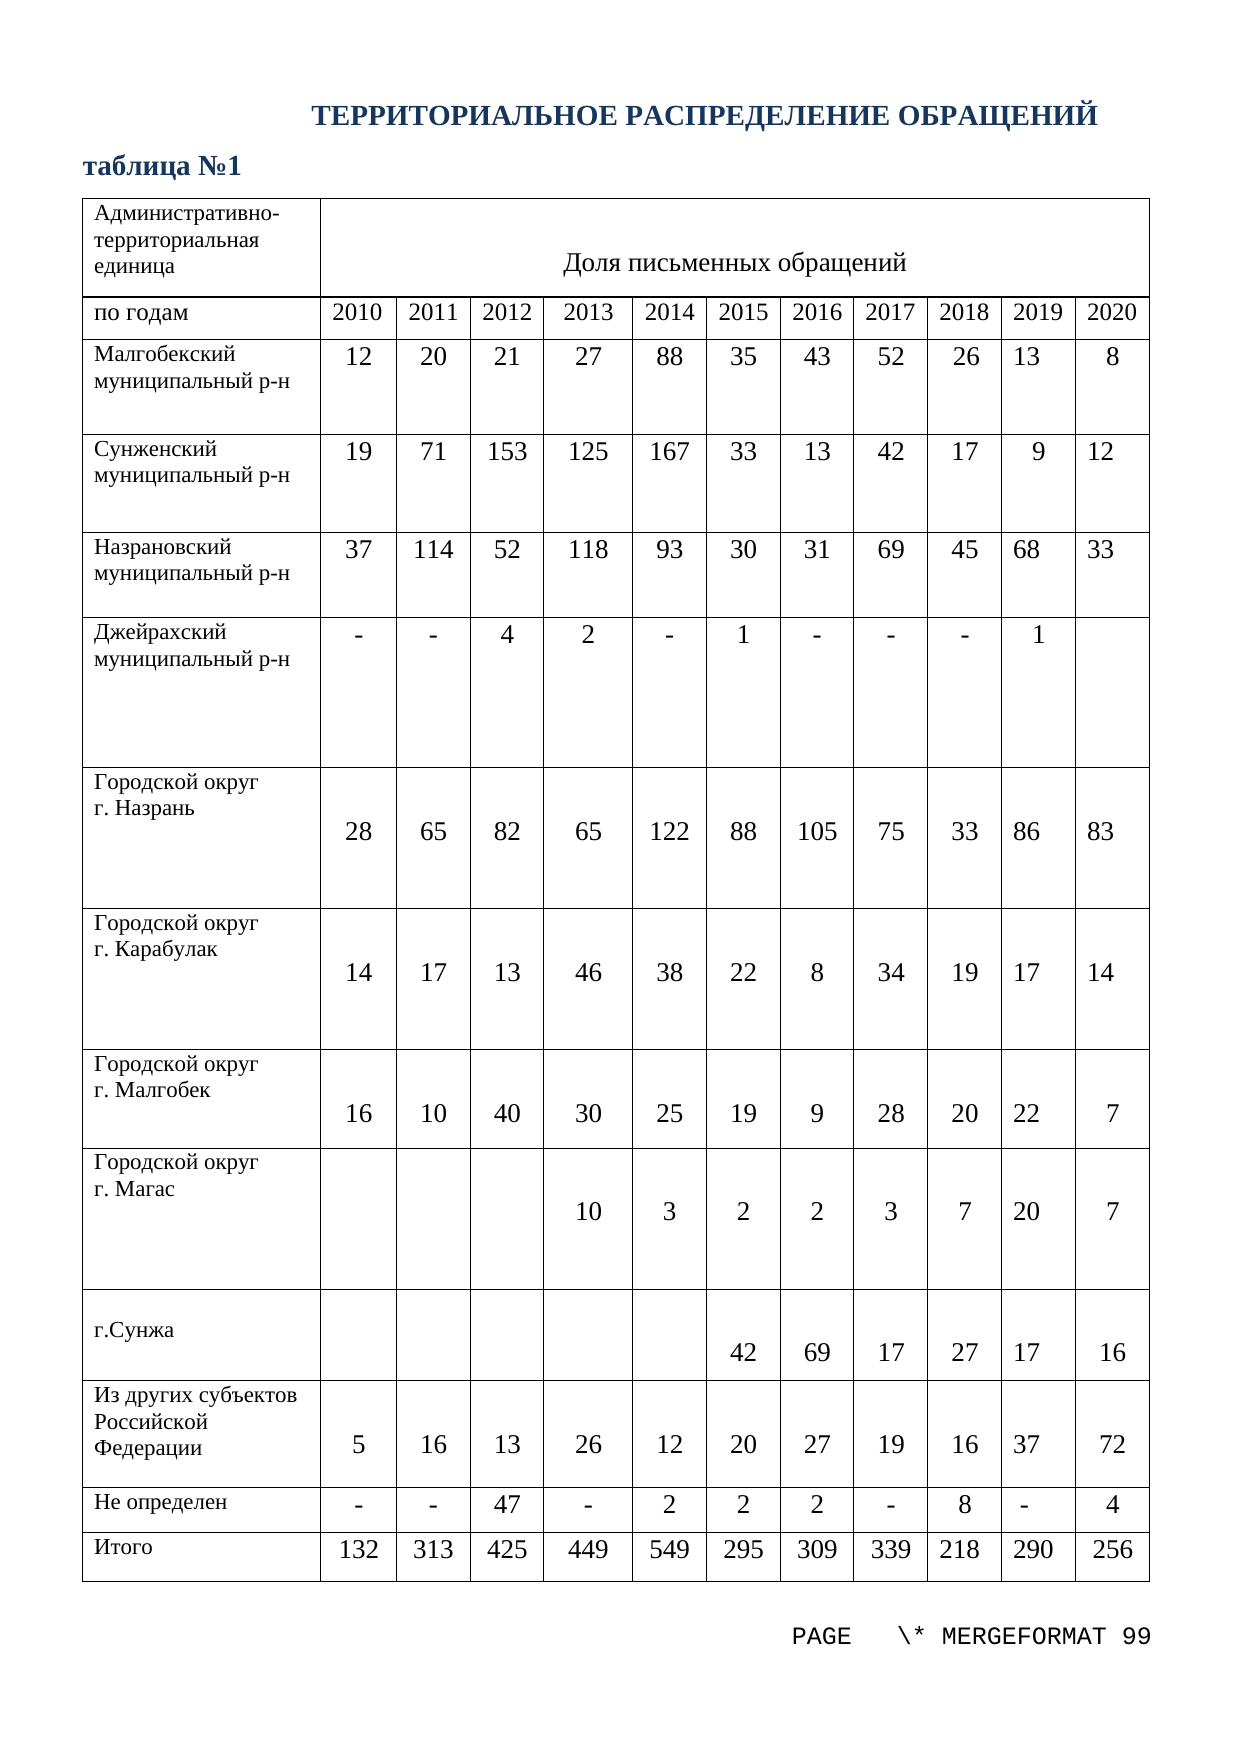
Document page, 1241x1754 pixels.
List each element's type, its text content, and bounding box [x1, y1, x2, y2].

table_cell 549 [633, 1533, 706, 1581]
table_cell 13 [781, 435, 853, 532]
table_cell 1 [707, 618, 780, 767]
table_cell 122 [633, 768, 706, 908]
table_cell 93 [633, 533, 706, 617]
table_cell 26 [928, 340, 1001, 434]
table_cell 13 [471, 1381, 543, 1487]
table_header Доля письменных обращений [321, 199, 1149, 296]
table_cell [471, 1149, 543, 1288]
table_cell 313 [397, 1533, 470, 1581]
table_cell 52 [471, 533, 543, 617]
table_cell 17 [397, 909, 470, 1049]
table_cell 38 [633, 909, 706, 1049]
table_cell 1 [1002, 618, 1075, 767]
table_cell - [633, 618, 706, 767]
table_cell 16 [1076, 1290, 1149, 1380]
table_cell 2018 [928, 298, 1001, 339]
table_cell 10 [544, 1149, 632, 1288]
table_cell 19 [321, 435, 396, 532]
table_cell 28 [854, 1050, 927, 1147]
table_cell 125 [544, 435, 632, 532]
table_cell 25 [633, 1050, 706, 1147]
table_cell 31 [781, 533, 853, 617]
table_cell 33 [707, 435, 780, 532]
table_cell 34 [854, 909, 927, 1049]
table_cell 2 [781, 1488, 853, 1532]
table_cell 69 [781, 1290, 853, 1380]
table_cell 37 [321, 533, 396, 617]
table_cell [397, 1149, 470, 1288]
table_cell [471, 1290, 543, 1380]
table_cell 5 [321, 1381, 396, 1487]
table_cell Городской округ г. Малгобек [83, 1050, 320, 1147]
table_cell 20 [928, 1050, 1001, 1147]
table_cell Не определен [83, 1488, 320, 1532]
table_cell 14 [321, 909, 396, 1049]
table_cell 339 [854, 1533, 927, 1581]
table_cell 72 [1076, 1381, 1149, 1487]
table_cell Малгобекский муниципальный р-н [83, 340, 320, 434]
table_cell 65 [397, 768, 470, 908]
table_cell 167 [633, 435, 706, 532]
table_cell 37 [1002, 1381, 1075, 1487]
table_cell - [854, 618, 927, 767]
table_cell 3 [633, 1149, 706, 1288]
table_cell [397, 1290, 470, 1380]
table_cell 14 [1076, 909, 1149, 1049]
table_cell 42 [854, 435, 927, 532]
table_cell 218 [928, 1533, 1001, 1581]
table_cell 33 [1076, 533, 1149, 617]
table_cell 16 [397, 1381, 470, 1487]
table_cell - [1002, 1488, 1075, 1532]
table_cell 88 [707, 768, 780, 908]
table_cell 30 [707, 533, 780, 617]
table_cell [1076, 618, 1149, 767]
table_cell 132 [321, 1533, 396, 1581]
table_cell 2 [707, 1488, 780, 1532]
table_cell 2012 [471, 298, 543, 339]
table_cell 8 [928, 1488, 1001, 1532]
table_cell 2015 [707, 298, 780, 339]
table_cell 27 [544, 340, 632, 434]
table_cell 35 [707, 340, 780, 434]
table_cell 83 [1076, 768, 1149, 908]
table_cell Городской округ г. Назрань [83, 768, 320, 908]
table_cell 8 [1076, 340, 1149, 434]
table_cell - [397, 1488, 470, 1532]
table_cell [544, 1290, 632, 1380]
table_cell 2019 [1002, 298, 1075, 339]
text ТЕРРИТОРИАЛЬНОЕ РАСПРЕДЕЛЕНИЕ ОБРАЩЕНИЙ [173, 98, 1149, 131]
table_cell 26 [544, 1381, 632, 1487]
table_cell 20 [397, 340, 470, 434]
table_cell 22 [1002, 1050, 1075, 1147]
table_cell [321, 1290, 396, 1380]
table_cell 290 [1002, 1533, 1075, 1581]
table_cell 7 [928, 1149, 1001, 1288]
table_cell 12 [633, 1381, 706, 1487]
table_cell 114 [397, 533, 470, 617]
table_cell 7 [1076, 1050, 1149, 1147]
table_cell 21 [471, 340, 543, 434]
table_cell Джейрахский муниципальный р-н [83, 618, 320, 767]
table_cell 20 [707, 1381, 780, 1487]
table_cell по годам [83, 298, 320, 339]
table_cell 153 [471, 435, 543, 532]
table_cell 2014 [633, 298, 706, 339]
table_cell 3 [854, 1149, 927, 1288]
table_cell 9 [1002, 435, 1075, 532]
table_cell 27 [781, 1381, 853, 1487]
table_cell 12 [321, 340, 396, 434]
table_cell 118 [544, 533, 632, 617]
table_cell - [397, 618, 470, 767]
table_cell 30 [544, 1050, 632, 1147]
table_cell 17 [1002, 1290, 1075, 1380]
table_cell Городской округ г. Карабулак [83, 909, 320, 1049]
table_cell 75 [854, 768, 927, 908]
table_cell 33 [928, 768, 1001, 908]
table_cell 13 [471, 909, 543, 1049]
table_cell 13 [1002, 340, 1075, 434]
table_cell 17 [928, 435, 1001, 532]
table_cell 65 [544, 768, 632, 908]
table_cell - [854, 1488, 927, 1532]
table_cell 16 [321, 1050, 396, 1147]
table_cell Назрановский муниципальный р-н [83, 533, 320, 617]
table_cell - [321, 618, 396, 767]
table_cell 4 [471, 618, 543, 767]
table_cell 68 [1002, 533, 1075, 617]
table_cell 12 [1076, 435, 1149, 532]
table_cell 69 [854, 533, 927, 617]
table_cell 17 [1002, 909, 1075, 1049]
table_cell г.Сунжа [83, 1290, 320, 1380]
table_cell 17 [854, 1290, 927, 1380]
table_cell 425 [471, 1533, 543, 1581]
table_cell - [544, 1488, 632, 1532]
table_cell [633, 1290, 706, 1380]
table_cell 2016 [781, 298, 853, 339]
table_cell 2 [544, 618, 632, 767]
table_cell 10 [397, 1050, 470, 1147]
table_cell - [928, 618, 1001, 767]
table_cell 22 [707, 909, 780, 1049]
table_cell 20 [1002, 1149, 1075, 1288]
table_cell 42 [707, 1290, 780, 1380]
table_cell 449 [544, 1533, 632, 1581]
table_cell 40 [471, 1050, 543, 1147]
table_cell 2010 [321, 298, 396, 339]
table_cell 2017 [854, 298, 927, 339]
table_cell 19 [928, 909, 1001, 1049]
table_cell 52 [854, 340, 927, 434]
table_cell 2020 [1076, 298, 1149, 339]
table_cell 7 [1076, 1149, 1149, 1288]
table_cell 4 [1076, 1488, 1149, 1532]
table_cell [321, 1149, 396, 1288]
table_cell 2 [633, 1488, 706, 1532]
table_cell 295 [707, 1533, 780, 1581]
table_cell 71 [397, 435, 470, 532]
table_cell Из других субъектов Российской Федерации [83, 1381, 320, 1487]
table_cell 46 [544, 909, 632, 1049]
table_cell 86 [1002, 768, 1075, 908]
table_cell 19 [707, 1050, 780, 1147]
table_cell 16 [928, 1381, 1001, 1487]
table_cell 47 [471, 1488, 543, 1532]
table_cell 2 [781, 1149, 853, 1288]
table_cell 45 [928, 533, 1001, 617]
table_cell 8 [781, 909, 853, 1049]
table_cell 43 [781, 340, 853, 434]
table_cell 2 [707, 1149, 780, 1288]
table_cell 309 [781, 1533, 853, 1581]
table_cell 9 [781, 1050, 853, 1147]
text таблица №1 [83, 148, 1152, 181]
table_cell 82 [471, 768, 543, 908]
table_cell 2013 [544, 298, 632, 339]
table_cell - [321, 1488, 396, 1532]
table_cell Итого [83, 1533, 320, 1581]
table_cell Сунженский муниципальный р-н [83, 435, 320, 532]
table_cell 105 [781, 768, 853, 908]
table_cell 2011 [397, 298, 470, 339]
table_cell - [781, 618, 853, 767]
table_cell 88 [633, 340, 706, 434]
table_cell 256 [1076, 1533, 1149, 1581]
table_cell 28 [321, 768, 396, 908]
table_cell 27 [928, 1290, 1001, 1380]
table_cell Городской округ г. Магас [83, 1149, 320, 1288]
table_header Административно- территориальная единица [83, 199, 320, 296]
table_cell 19 [854, 1381, 927, 1487]
